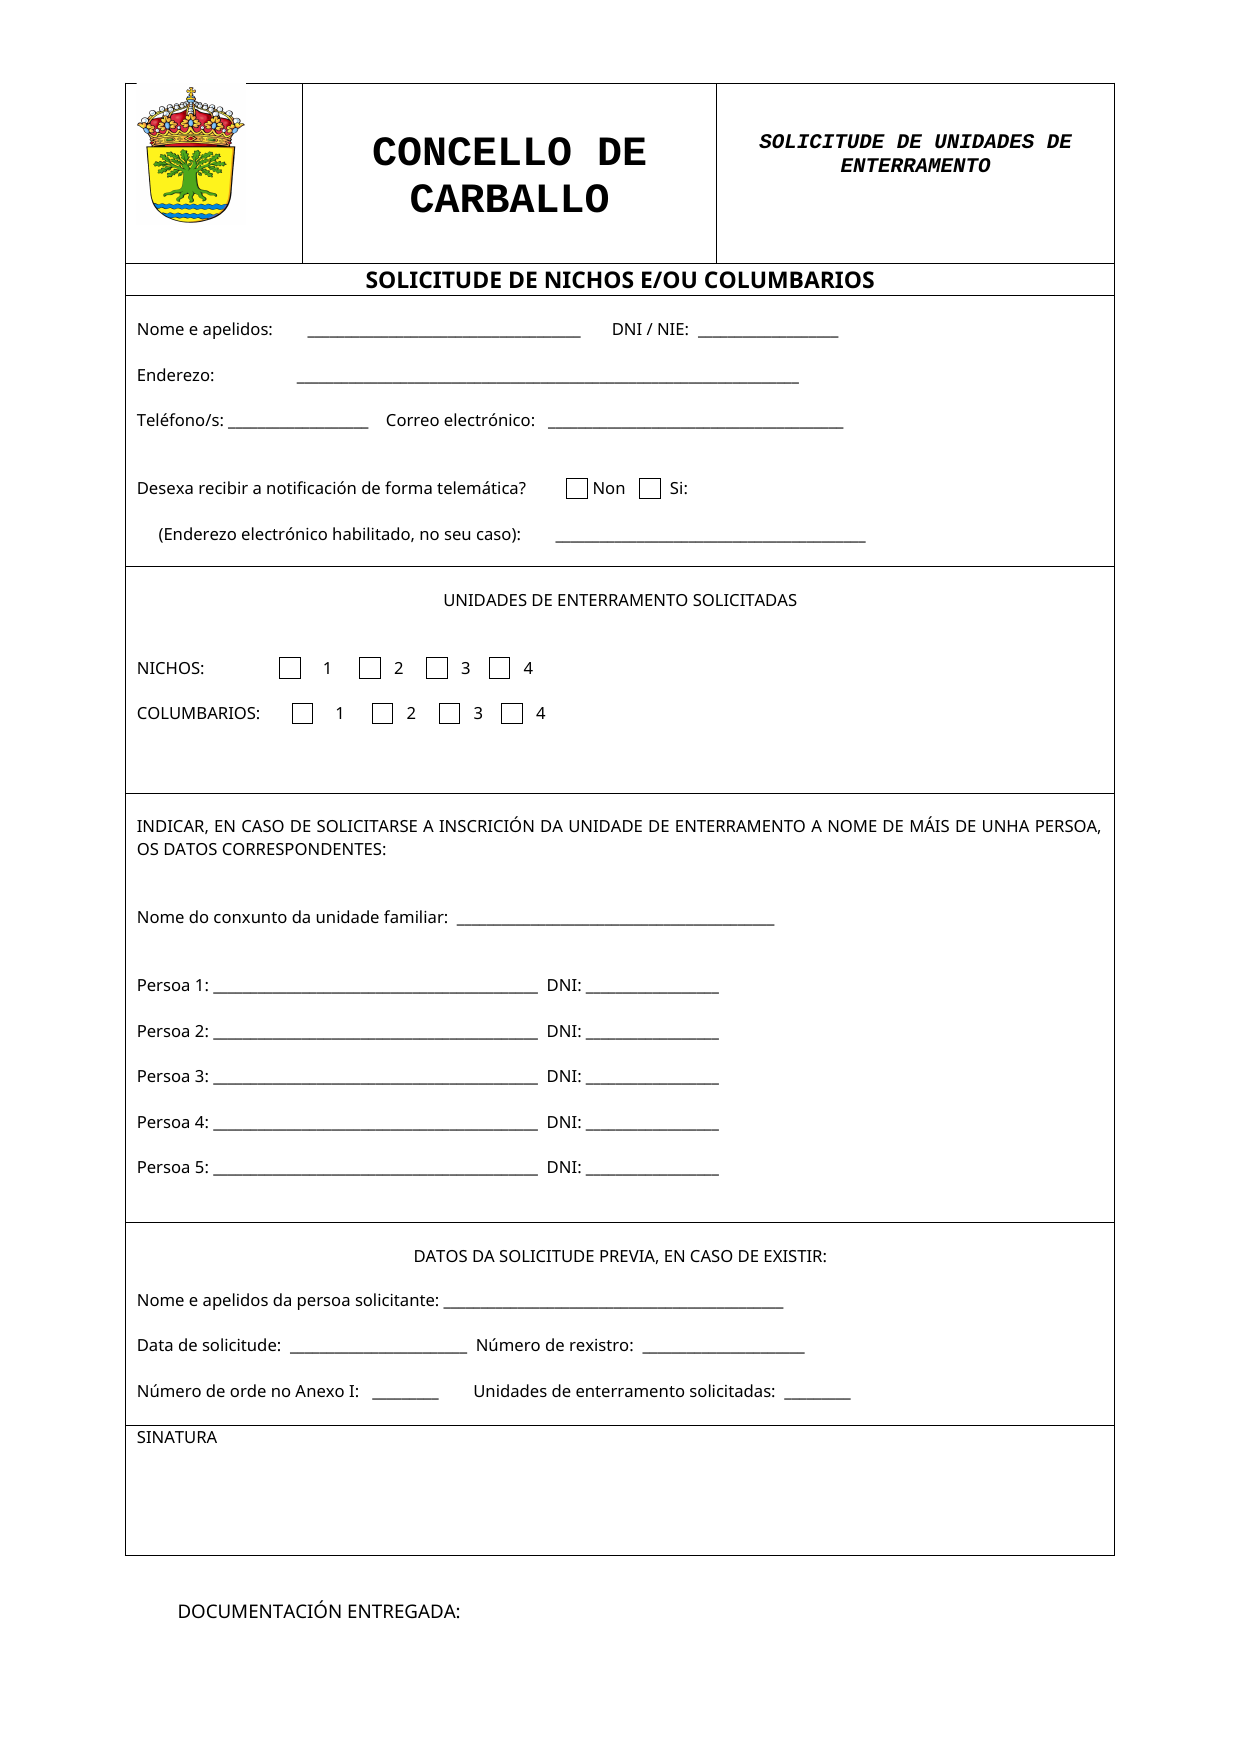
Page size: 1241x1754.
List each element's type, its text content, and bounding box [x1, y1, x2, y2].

table_cell INDICAR, EN CASO DE SOLICITARSE A INSCRICIÓN DA UNIDADE DE ENTERRAMENTO A NOME DE MÁIS DE UNHA PERSOA, OS DATOS CORRESPONDENTES: Nome do conxunto da unidade familiar: ___________________________________________ Persoa 1: ____________________________________________ DNI: __________________ Persoa 2: ____________________________________________ DNI: __________________ Persoa 3: ____________________________________________ DNI: __________________ Persoa 4: ____________________________________________ DNI: __________________ Persoa 5: ____________________________________________ DNI: __________________ [126, 794, 1114, 1222]
table_cell SINATURA [126, 1426, 1114, 1555]
table_header SOLICITUDE DE UNIDADES DE ENTERRAMENTO [717, 84, 1114, 263]
table_cell UNIDADES DE ENTERRAMENTO SOLICITADAS NICHOS: 1 2 3 4 COLUMBARIOS: 1 2 3 4 [126, 567, 1114, 793]
text DOCUMENTACIÓN ENTREGADA: [177, 1598, 1063, 1624]
table_cell Nome e apelidos: _____________________________________ DNI / NIE: ___________________ Enderezo: ____________________________________________________________________ Teléfono/s: ___________________ Correo electrónico: ________________________________________ Desexa recibir a notificación de forma telemática? Non Si: (Enderezo electrónico habilitado, no seu caso): __________________________________________ [126, 296, 1114, 566]
table_header CONCELLO DE CARBALLO [303, 84, 716, 263]
table_cell DATOS DA SOLICITUDE PREVIA, EN CASO DE EXISTIR: Nome e apelidos da persoa solicitante: ______________________________________________ Data de solicitude: ________________________ Número de rexistro: ______________________ Número de orde no Anexo I: _________ Unidades de enterramento solicitadas: _________ [126, 1223, 1114, 1425]
table_header [126, 84, 302, 263]
picture [136, 83, 246, 225]
table_cell SOLICITUDE DE NICHOS E/OU COLUMBARIOS [126, 264, 1114, 295]
